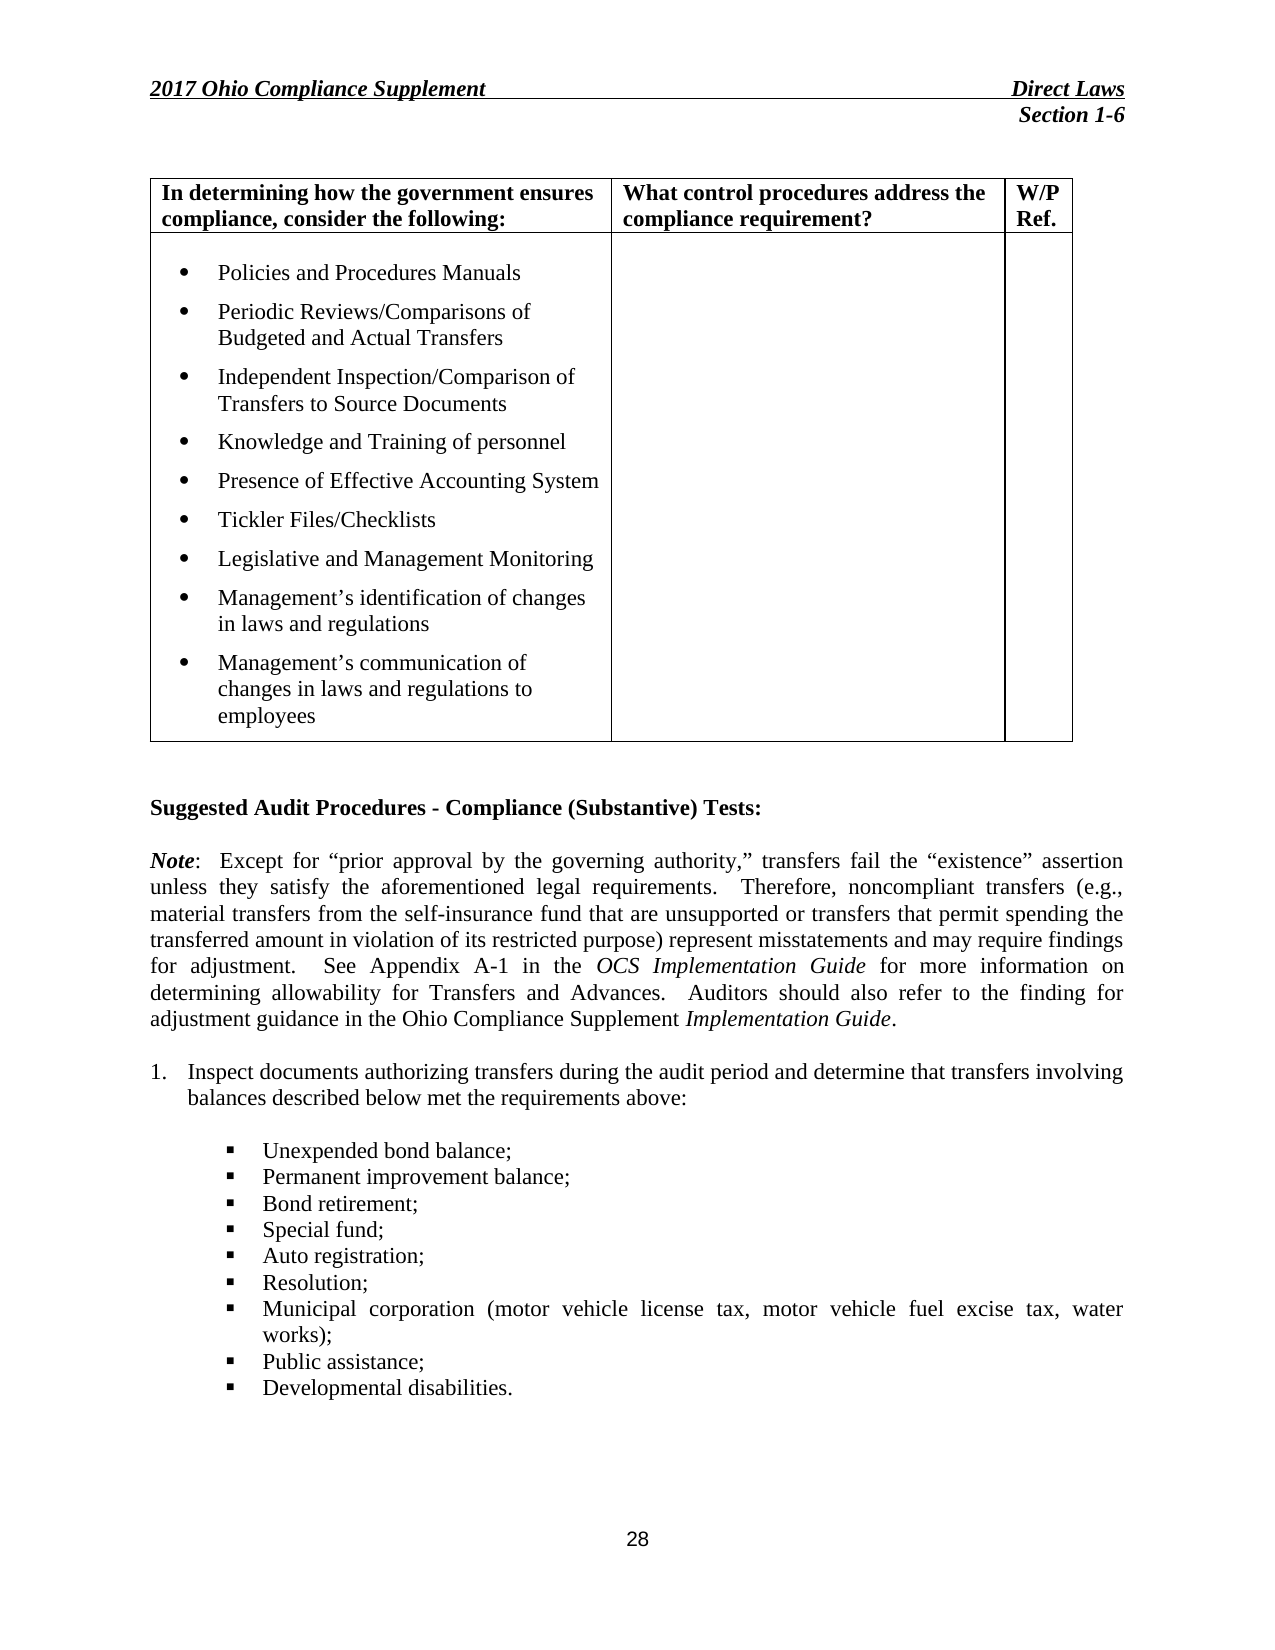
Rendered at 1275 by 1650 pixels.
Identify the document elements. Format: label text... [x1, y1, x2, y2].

table_cell [1006, 233, 1072, 741]
table_cell Policies and Procedures Manuals Periodic Reviews/Comparisons of Budgeted and Actual Transfers Independent Inspection/Comparison of Transfers to Source Documents Knowledge and Training of personnel Presence of Effective Accounting System Tickler Files/Checklists Legislative and Management Monitoring Management’s identification of changes in laws and regulations Management’s communication of changes in laws and regulations to employees [151, 233, 611, 741]
table_header In determining how the government ensures compliance, consider the following: [151, 179, 611, 232]
table_header What control procedures address the compliance requirement? [612, 179, 1004, 232]
list Unexpended bond balance; [225, 1137, 1125, 1163]
list Municipal corporation (motor vehicle license tax, motor vehicle fuel excise tax, water works); [225, 1295, 1125, 1348]
text Suggested Audit Procedures - Compliance (Substantive) Tests: [150, 794, 1125, 821]
list Public assistance; [225, 1348, 1125, 1374]
list Inspect documents authorizing transfers during the audit period and determine that transfers involving balances described below met the requirements above: [150, 1058, 1125, 1111]
list Special fund; [225, 1216, 1125, 1242]
list Auto registration; [225, 1242, 1125, 1269]
list Bond retirement; [225, 1190, 1125, 1216]
list Permanent improvement balance; [225, 1163, 1125, 1190]
table_cell [612, 233, 1004, 741]
list Developmental disabilities. [225, 1374, 1125, 1401]
table_header W/P Ref. [1006, 179, 1072, 232]
text Note: Except for “prior approval by the governing authority,” transfers fail the “existence” assertion unless they satisfy the aforementioned legal requirements. Therefore, noncompliant transfers (e.g., material transfers from the self-insurance fund that are unsupported or transfers that permit spending the transferred amount in violation of its restricted purpose) represent misstatements and may require findings for adjustment. See Appendix A-1 in the OCS Implementation Guide for more information on determining allowability for Transfers and Advances. Auditors should also refer to the finding for adjustment guidance in the Ohio Compliance Supplement Implementation Guide. [150, 847, 1125, 1032]
list Resolution; [225, 1269, 1125, 1295]
